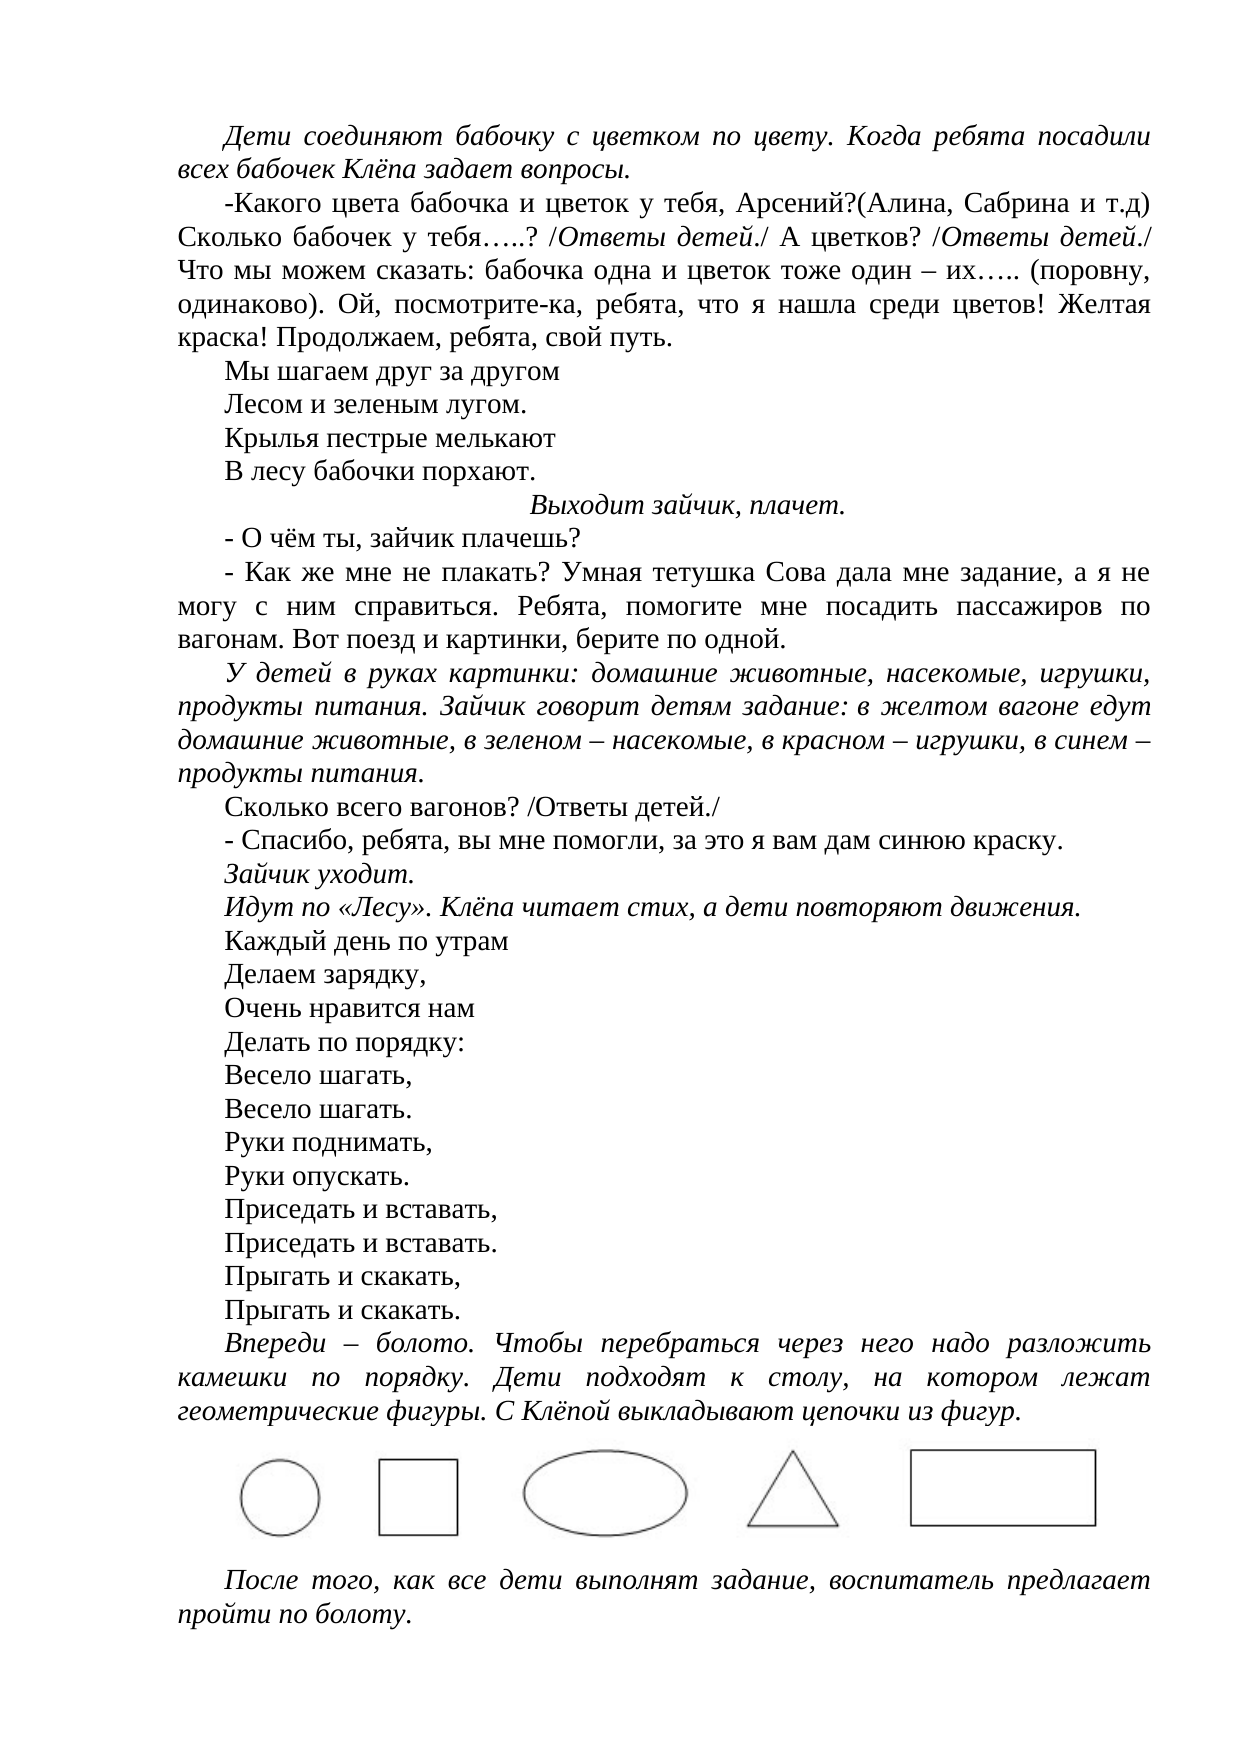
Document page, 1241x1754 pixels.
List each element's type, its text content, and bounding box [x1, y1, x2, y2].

text Мы шагаем друг за другом [177, 353, 1152, 386]
text Весело шагать, [177, 1057, 1152, 1091]
picture [224, 1426, 1120, 1563]
text Руки поднимать, [177, 1124, 1152, 1158]
text Выходит зайчик, плачет. [177, 487, 1152, 521]
text В лесу бабочки порхают. [177, 453, 1152, 487]
text Приседать и вставать, [177, 1191, 1152, 1225]
text Делать по порядку: [177, 1024, 1152, 1057]
text Прыгать и скакать, [177, 1258, 1152, 1292]
text Приседать и вставать. [177, 1225, 1152, 1258]
text - Как же мне не плакать? Умная тетушка Сова дала мне задание, а я не могу с ним справиться. Ребята, помогите мне посадить пассажиров по вагонам. Вот поезд и картинки, берите по одной. [177, 554, 1152, 655]
text Идут по «Лесу». Клёпа читает стих, а дети повторяют движения. [177, 889, 1152, 923]
text Руки опускать. [177, 1158, 1152, 1191]
text Прыгать и скакать. [177, 1292, 1152, 1326]
text После того, как все дети выполнят задание, воспитатель предлагает пройти по болоту. [177, 1562, 1152, 1629]
text Крылья пестрые мелькают [177, 420, 1152, 453]
text Лесом и зеленым лугом. [177, 386, 1152, 420]
text Дети соединяют бабочку с цветком по цвету. Когда ребята посадили всех бабочек Клёпа задает вопросы. [177, 118, 1152, 185]
text Весело шагать. [177, 1091, 1152, 1124]
text Зайчик уходит. [177, 856, 1152, 889]
text Сколько всего вагонов? /Ответы детей./ [177, 789, 1152, 822]
text Впереди – болото. Чтобы перебраться через него надо разложить камешки по порядку. Дети подходят к столу, на котором лежат геометрические фигуры. С Клёпой выкладывают цепочки из фигур. [177, 1326, 1152, 1426]
text Очень нравится нам [177, 990, 1152, 1024]
text Делаем зарядку, [177, 957, 1152, 990]
text - Спасибо, ребята, вы мне помогли, за это я вам дам синюю краску. [177, 822, 1152, 856]
text - О чём ты, зайчик плачешь? [177, 521, 1152, 554]
text -Какого цвета бабочка и цветок у тебя, Арсений?(Алина, Сабрина и т.д) Сколько бабочек у тебя…..? /Ответы детей./ А цветков? /Ответы детей./ Что мы можем сказать: бабочка одна и цветок тоже один – их….. (поровну, одинаково). Ой, посмотрите-ка, ребята, что я нашла среди цветов! Желтая краска! Продолжаем, ребята, свой путь. [177, 185, 1152, 353]
text Каждый день по утрам [177, 923, 1152, 957]
text У детей в руках картинки: домашние животные, насекомые, игрушки, продукты питания. Зайчик говорит детям задание: в желтом вагоне едут домашние животные, в зеленом – насекомые, в красном – игрушки, в синем – продукты питания. [177, 655, 1152, 789]
